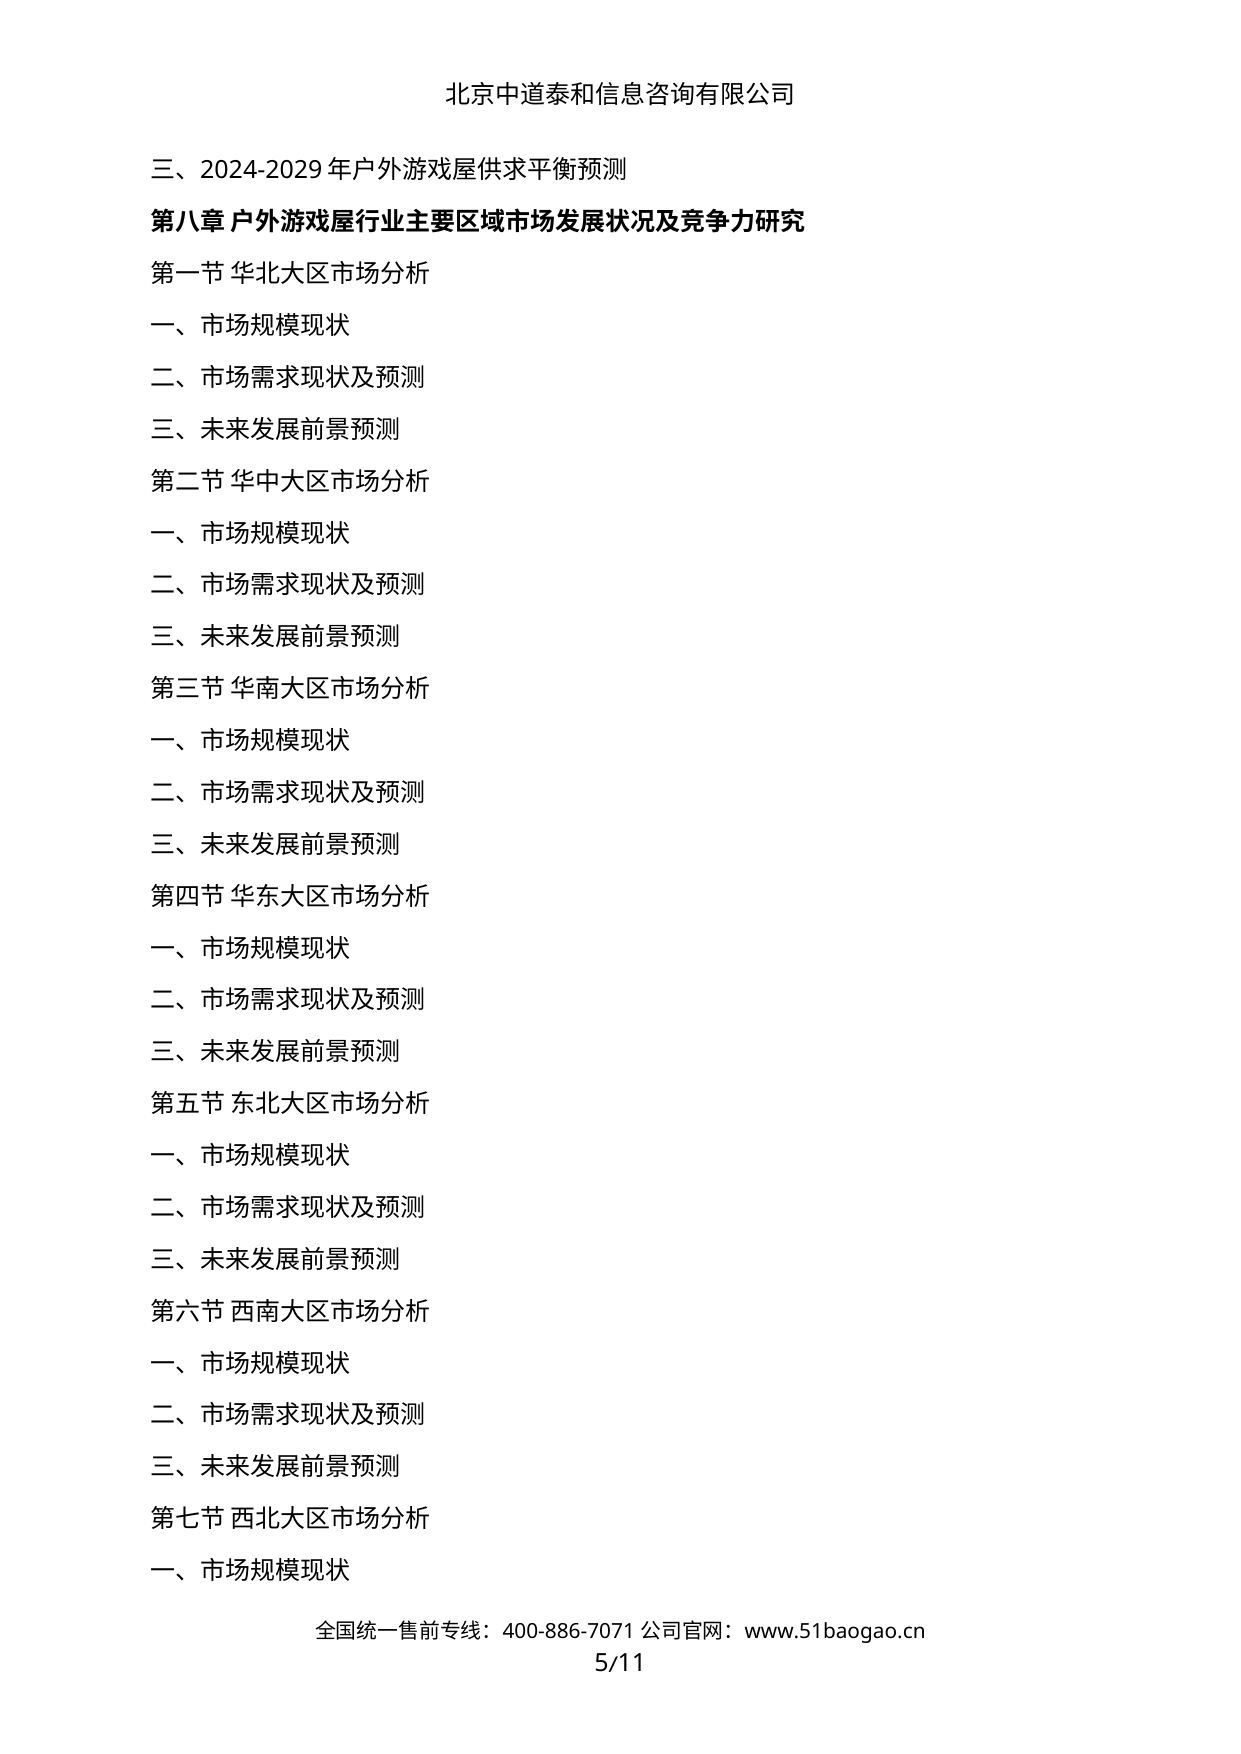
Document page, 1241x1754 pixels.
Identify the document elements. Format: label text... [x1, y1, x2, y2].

text 三、未来发展前景预测 [150, 1239, 1090, 1276]
text 二、市场需求现状及预测 [150, 980, 1090, 1016]
text 三、未来发展前景预测 [150, 1447, 1090, 1483]
text 三、未来发展前景预测 [150, 617, 1090, 653]
text 三、2024-2029年户外游戏屋供求平衡预测 [150, 150, 1090, 186]
text 一、市场规模现状 [150, 1343, 1090, 1379]
text 第六节 西南大区市场分析 [150, 1291, 1090, 1327]
text 第一节 华北大区市场分析 [150, 254, 1090, 290]
text 二、市场需求现状及预测 [150, 565, 1090, 601]
text 第五节 东北大区市场分析 [150, 1084, 1090, 1120]
text 一、市场规模现状 [150, 513, 1090, 549]
text 第四节 华东大区市场分析 [150, 876, 1090, 912]
text 一、市场规模现状 [150, 1551, 1090, 1587]
text 一、市场规模现状 [150, 1136, 1090, 1172]
text 二、市场需求现状及预测 [150, 1187, 1090, 1224]
text 一、市场规模现状 [150, 721, 1090, 757]
text 第八章 户外游戏屋行业主要区域市场发展状况及竞争力研究 [150, 202, 1090, 238]
text 第三节 华南大区市场分析 [150, 669, 1090, 705]
text 二、市场需求现状及预测 [150, 772, 1090, 809]
text 第七节 西北大区市场分析 [150, 1499, 1090, 1535]
text 二、市场需求现状及预测 [150, 357, 1090, 394]
text 三、未来发展前景预测 [150, 824, 1090, 861]
text 三、未来发展前景预测 [150, 409, 1090, 446]
text 第二节 华中大区市场分析 [150, 461, 1090, 497]
text 三、未来发展前景预测 [150, 1032, 1090, 1068]
text 一、市场规模现状 [150, 928, 1090, 964]
text 二、市场需求现状及预测 [150, 1395, 1090, 1431]
text 一、市场规模现状 [150, 306, 1090, 342]
